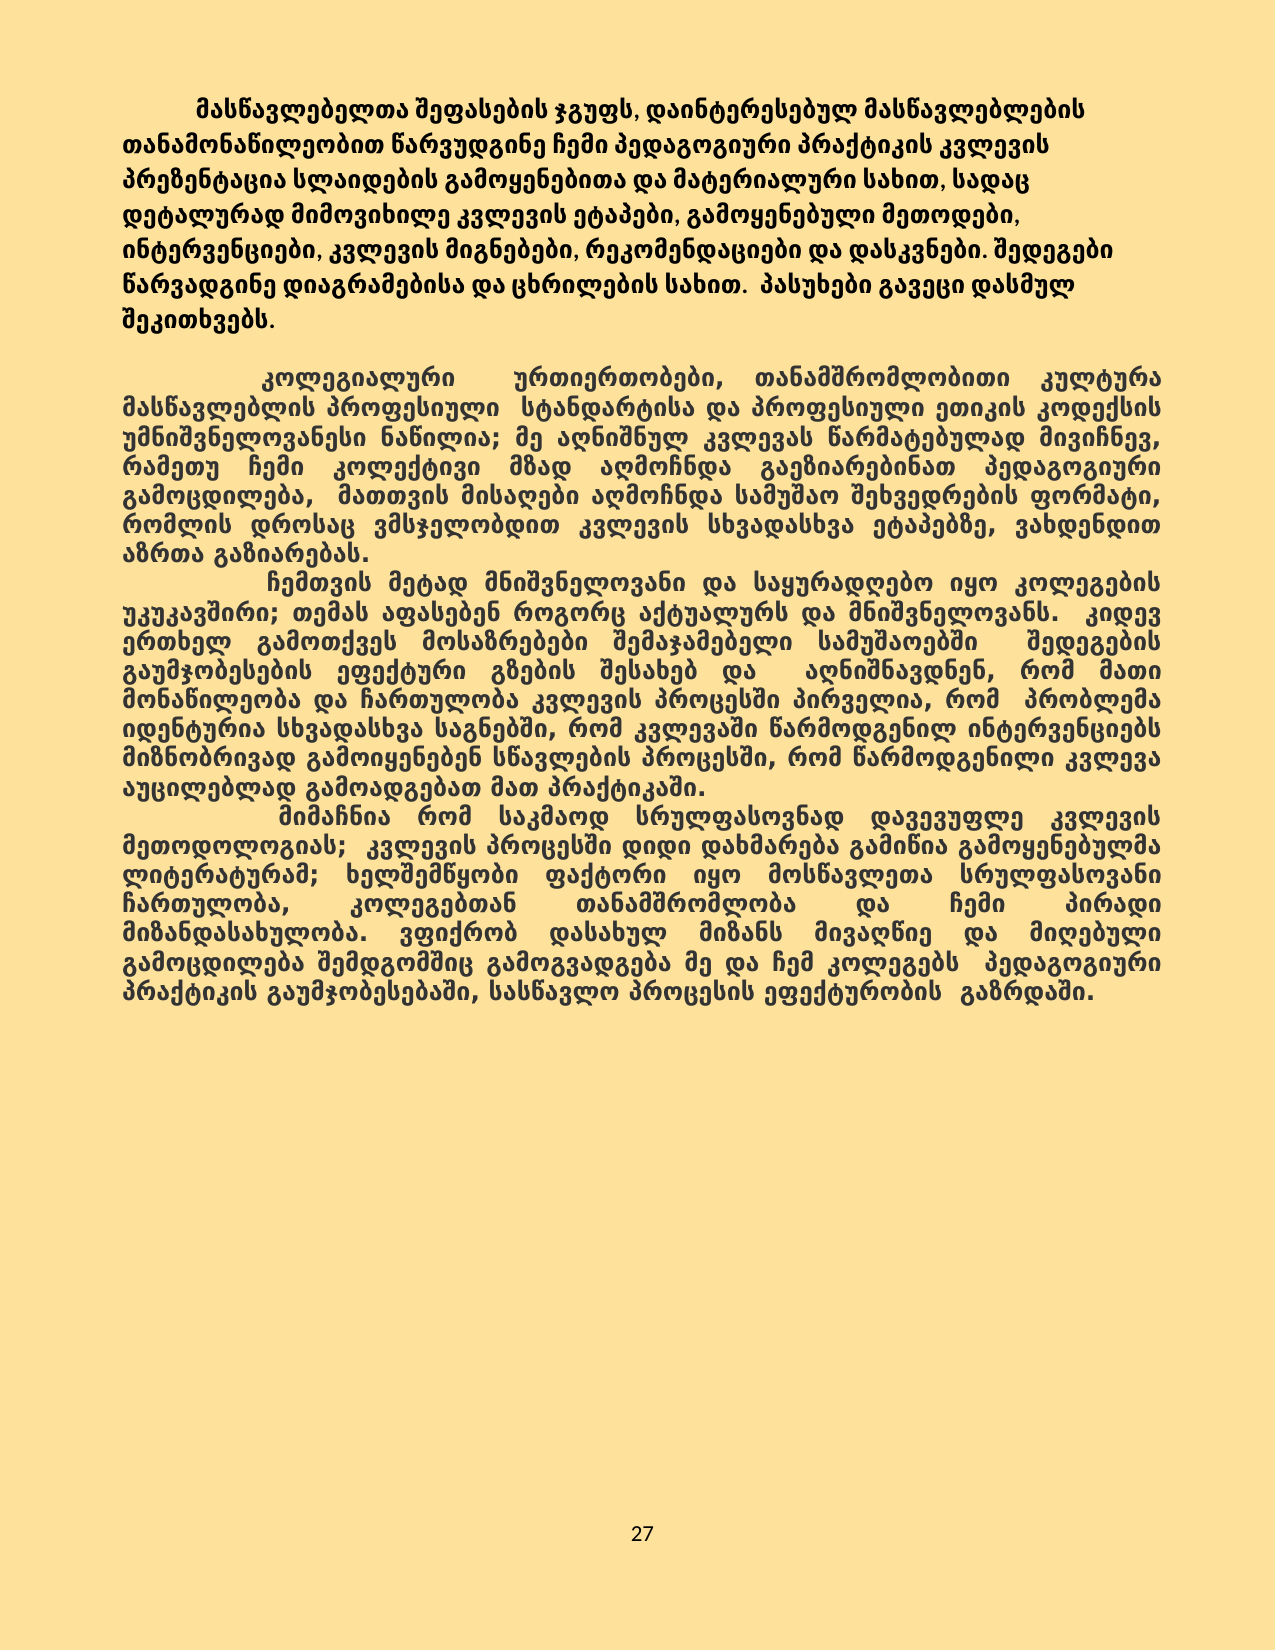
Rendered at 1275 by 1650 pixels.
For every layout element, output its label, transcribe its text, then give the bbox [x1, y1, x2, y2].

text ჩემთვის მეტად მნიშვნელოვანი და საყურადღებო იყო კოლეგების უკუკავშირი; თემას აფასებენ როგორც აქტუალურს და მნიშვნელოვანს. კიდევ ერთხელ გამოთქვეს მოსაზრებები შემაჯამებელი სამუშაოებში შედეგების გაუმჯობესების ეფექტური გზების შესახებ და აღნიშნავდნენ, რომ მათი მონაწილეობა და ჩართულობა კვლევის პროცესში პირველია, რომ პრობლემა იდენტურია სხვადასხვა საგნებში, რომ კვლევაში წარმოდგენილ ინტერვენციებს მიზნობრივად გამოიყენებენ სწავლების პროცესში, რომ წარმოდგენილი კვლევა აუცილებლად გამოადგებათ მათ პრაქტიკაში. [122, 569, 1162, 802]
text მასწავლებელთა შეფასების ჯგუფს, დაინტერესებულ მასწავლებლების თანამონაწილეობით წარვუდგინე ჩემი პედაგოგიური პრაქტიკის კვლევის პრეზენტაცია სლაიდების გამოყენებითა და მატერიალური სახით, სადაც დეტალურად მიმოვიხილე კვლევის ეტაპები, გამოყენებული მეთოდები, ინტერვენციები, კვლევის მიგნებები, რეკომენდაციები და დასკვნები. შედეგები წარვადგინე დიაგრამებისა და ცხრილების სახით. პასუხები გავეცი დასმულ შეკითხვებს. [122, 94, 1162, 334]
text მიმაჩნია რომ საკმაოდ სრულფასოვნად დავევუფლე კვლევის მეთოდოლოგიას; კვლევის პროცესში დიდი დახმარება გამიწია გამოყენებულმა ლიტერატურამ; ხელშემწყობი ფაქტორი იყო მოსწავლეთა სრულფასოვანი ჩართულობა, კოლეგებთან თანამშრომლობა და ჩემი პირადი მიზანდასახულობა. ვფიქრობ დასახულ მიზანს მივაღწიე და მიღებული გამოცდილება შემდგომშიც გამოგვადგება მე და ჩემ კოლეგებს პედაგოგიური პრაქტიკის გაუმჯობესებაში, სასწავლო პროცესის ეფექტურობის გაზრდაში. [122, 802, 1162, 1006]
text კოლეგიალური ურთიერთობები, თანამშრომლობითი კულტურა მასწავლებლის პროფესიული სტანდარტისა და პროფესიული ეთიკის კოდექსის უმნიშვნელოვანესი ნაწილია; მე აღნიშნულ კვლევას წარმატებულად მივიჩნევ, რამეთუ ჩემი კოლექტივი მზად აღმოჩნდა გაეზიარებინათ პედაგოგიური გამოცდილება, მათთვის მისაღები აღმოჩნდა სამუშაო შეხვედრების ფორმატი, რომლის დროსაც ვმსჯელობდით კვლევის სხვადასხვა ეტაპებზე, ვახდენდით აზრთა გაზიარებას. [122, 359, 1162, 569]
